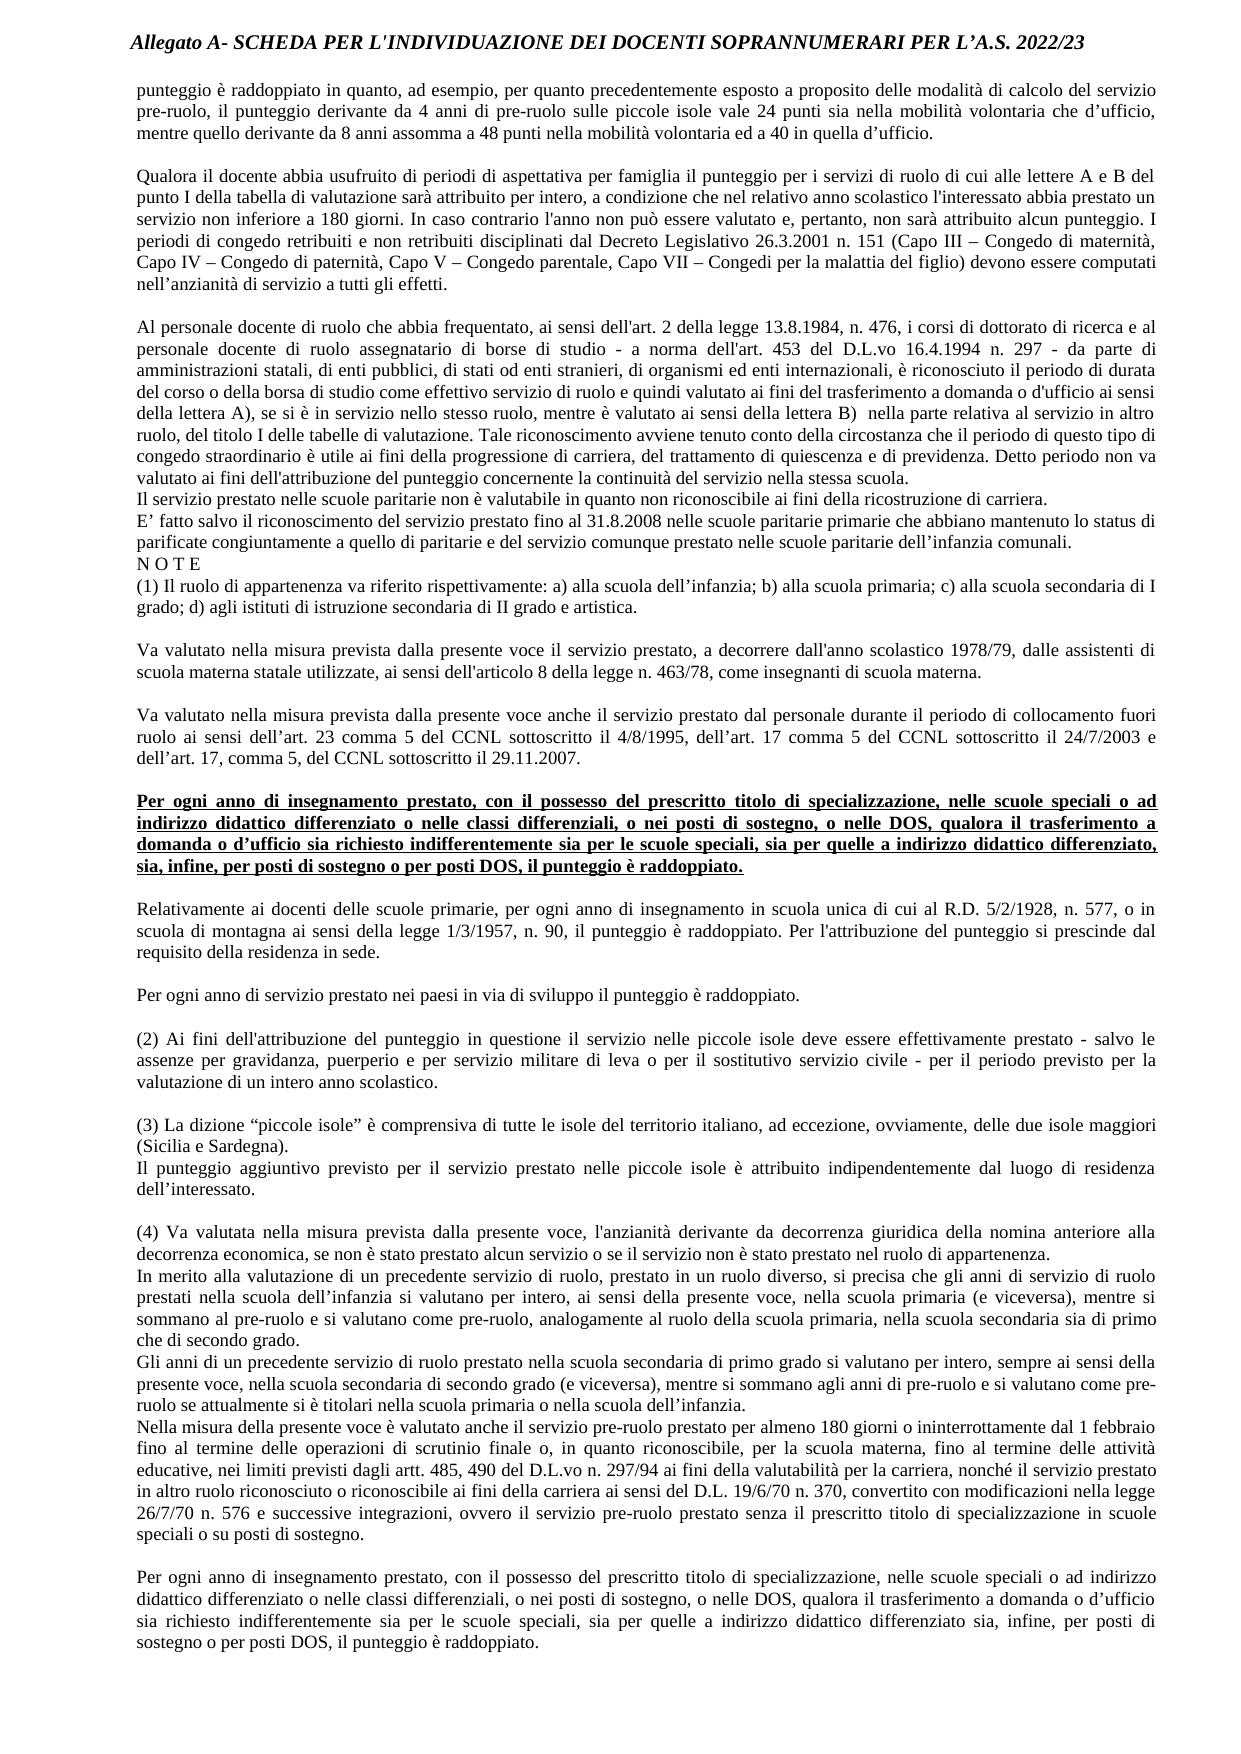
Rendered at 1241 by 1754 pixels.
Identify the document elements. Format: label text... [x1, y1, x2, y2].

text Nella misura della presente voce è valutato anche il servizio pre-ruolo prestato per almeno 180 giorni o ininterrottamente dal 1 febbraio fino al termine delle operazioni di scrutinio finale o, in quanto riconoscibile, per la scuola materna, fino al termine delle attività educative, nei limiti previsti dagli artt. 485, 490 del D.L.vo n. 297/94 ai fini della valutabilità per la carriera, nonché il servizio prestato in altro ruolo riconosciuto o riconoscibile ai fini della carriera ai sensi del D.L. 19/6/70 n. 370, convertito con modificazioni nella legge 26/7/70 n. 576 e successive integrazioni, ovvero il servizio pre-ruolo prestato senza il prescritto titolo di specializzazione in scuole speciali o su posti di sostegno. [136, 1416, 1158, 1545]
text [136, 79, 1158, 143]
text Va valutato nella misura prevista dalla presente voce il servizio prestato, a decorrere dall'anno scolastico 1978/79, dalle assistenti di scuola materna statale utilizzate, ai sensi dell'articolo 8 della legge n. 463/78, come insegnanti di scuola materna. [136, 639, 1158, 682]
text Relativamente ai docenti delle scuole primarie, per ogni anno di insegnamento in scuola unica di cui al R.D. 5/2/1928, n. 577, o in scuola di montagna ai sensi della legge 1/3/1957, n. 90, il punteggio è raddoppiato. Per l'attribuzione del punteggio si prescinde dal requisito della residenza in sede. [136, 898, 1158, 963]
text Gli anni di un precedente servizio di ruolo prestato nella scuola secondaria di primo grado si valutano per intero, sempre ai sensi della presente voce, nella scuola secondaria di secondo grado (e viceversa), mentre si sommano agli anni di pre-ruolo e si valutano come pre-ruolo se attualmente si è titolari nella scuola primaria o nella scuola dell’infanzia. [136, 1351, 1158, 1416]
text Al personale docente di ruolo che abbia frequentato, ai sensi dell'art. 2 della legge 13.8.1984, n. 476, i corsi di dottorato di ricerca e al personale docente di ruolo assegnatario di borse di studio - a norma dell'art. 453 del D.L.vo 16.4.1994 n. 297 - da parte di amministrazioni statali, di enti pubblici, di stati od enti stranieri, di organismi ed enti internazionali, è riconosciuto il periodo di durata del corso o della borsa di studio come effettivo servizio di ruolo e quindi valutato ai fini del trasferimento a domanda o d'ufficio ai sensi della lettera A), se si è in servizio nello stesso ruolo, mentre è valutato ai sensi della lettera B) nella parte relativa al servizio in altro ruolo, del titolo I delle tabelle di valutazione. Tale riconoscimento avviene tenuto conto della circostanza che il periodo di questo tipo di congedo straordinario è utile ai fini della progressione di carriera, del trattamento di quiescenza e di previdenza. Detto periodo non va valutato ai fini dell'attribuzione del punteggio concernente la continuità del servizio nella stessa scuola. [136, 316, 1158, 488]
text (4) Va valutata nella misura prevista dalla presente voce, l'anzianità derivante da decorrenza giuridica della nomina anteriore alla decorrenza economica, se non è stato prestato alcun servizio o se il servizio non è stato prestato nel ruolo di appartenenza. [136, 1221, 1158, 1264]
text Per ogni anno di insegnamento prestato, con il possesso del prescritto titolo di specializzazione, nelle scuole speciali o ad indirizzo didattico differenziato o nelle classi differenziali, o nei posti di sostegno, o nelle DOS, qualora il trasferimento a domanda o d’ufficio sia richiesto indifferentemente sia per le scuole speciali, sia per quelle a indirizzo didattico differenziato sia, infine, per posti di sostegno o per posti DOS, il punteggio è raddoppiato. [136, 1566, 1158, 1653]
text (3) La dizione “piccole isole” è comprensiva di tutte le isole del territorio italiano, ad eccezione, ovviamente, delle due isole maggiori (Sicilia e Sardegna). [136, 1114, 1158, 1157]
text In merito alla valutazione di un precedente servizio di ruolo, prestato in un ruolo diverso, si precisa che gli anni di servizio di ruolo prestati nella scuola dell’infanzia si valutano per intero, ai sensi della presente voce, nella scuola primaria (e viceversa), mentre si sommano al pre-ruolo e si valutano come pre-ruolo, analogamente al ruolo della scuola primaria, nella scuola secondaria sia di primo che di secondo grado. [136, 1264, 1158, 1351]
text Qualora il docente abbia usufruito di periodi di aspettativa per famiglia il punteggio per i servizi di ruolo di cui alle lettere A e B del punto I della tabella di valutazione sarà attribuito per intero, a condizione che nel relativo anno scolastico l'interessato abbia prestato un servizio non inferiore a 180 giorni. In caso contrario l'anno non può essere valutato e, pertanto, non sarà attribuito alcun punteggio. I periodi di congedo retribuiti e non retribuiti disciplinati dal Decreto Legislativo 26.3.2001 n. 151 (Capo III – Congedo di maternità, Capo IV – Congedo di paternità, Capo V – Congedo parentale, Capo VII – Congedi per la malattia del figlio) devono essere computati nell’anzianità di servizio a tutti gli effetti. [136, 165, 1158, 294]
text Va valutato nella misura prevista dalla presente voce anche il servizio prestato dal personale durante il periodo di collocamento fuori ruolo ai sensi dell’art. 23 comma 5 del CCNL sottoscritto il 4/8/1995, dell’art. 17 comma 5 del CCNL sottoscritto il 24/7/2003 e dell’art. 17, comma 5, del CCNL sottoscritto il 29.11.2007. [136, 704, 1158, 769]
text Il punteggio aggiuntivo previsto per il servizio prestato nelle piccole isole è attribuito indipendentemente dal luogo di residenza dell’interessato. [136, 1157, 1158, 1200]
text E’ fatto salvo il riconoscimento del servizio prestato fino al 31.8.2008 nelle scuole paritarie primarie che abbiano mantenuto lo status di parificate congiuntamente a quello di paritarie e del servizio comunque prestato nelle scuole paritarie dell’infanzia comunali. [136, 510, 1158, 553]
text (2) Ai fini dell'attribuzione del punteggio in questione il servizio nelle piccole isole deve essere effettivamente prestato - salvo le assenze per gravidanza, puerperio e per servizio militare di leva o per il sostitutivo servizio civile - per il periodo previsto per la valutazione di un intero anno scolastico. [136, 1027, 1158, 1092]
text Per ogni anno di servizio prestato nei paesi in via di sviluppo il punteggio è raddoppiato. [136, 984, 1158, 1006]
text N O T E [136, 553, 1158, 574]
text Il servizio prestato nelle scuole paritarie non è valutabile in quanto non riconoscibile ai fini della ricostruzione di carriera. [136, 488, 1158, 510]
text (1) Il ruolo di appartenenza va riferito rispettivamente: a) alla scuola dell’infanzia; b) alla scuola primaria; c) alla scuola secondaria di I grado; d) agli istituti di istruzione secondaria di II grado e artistica. [136, 574, 1158, 618]
